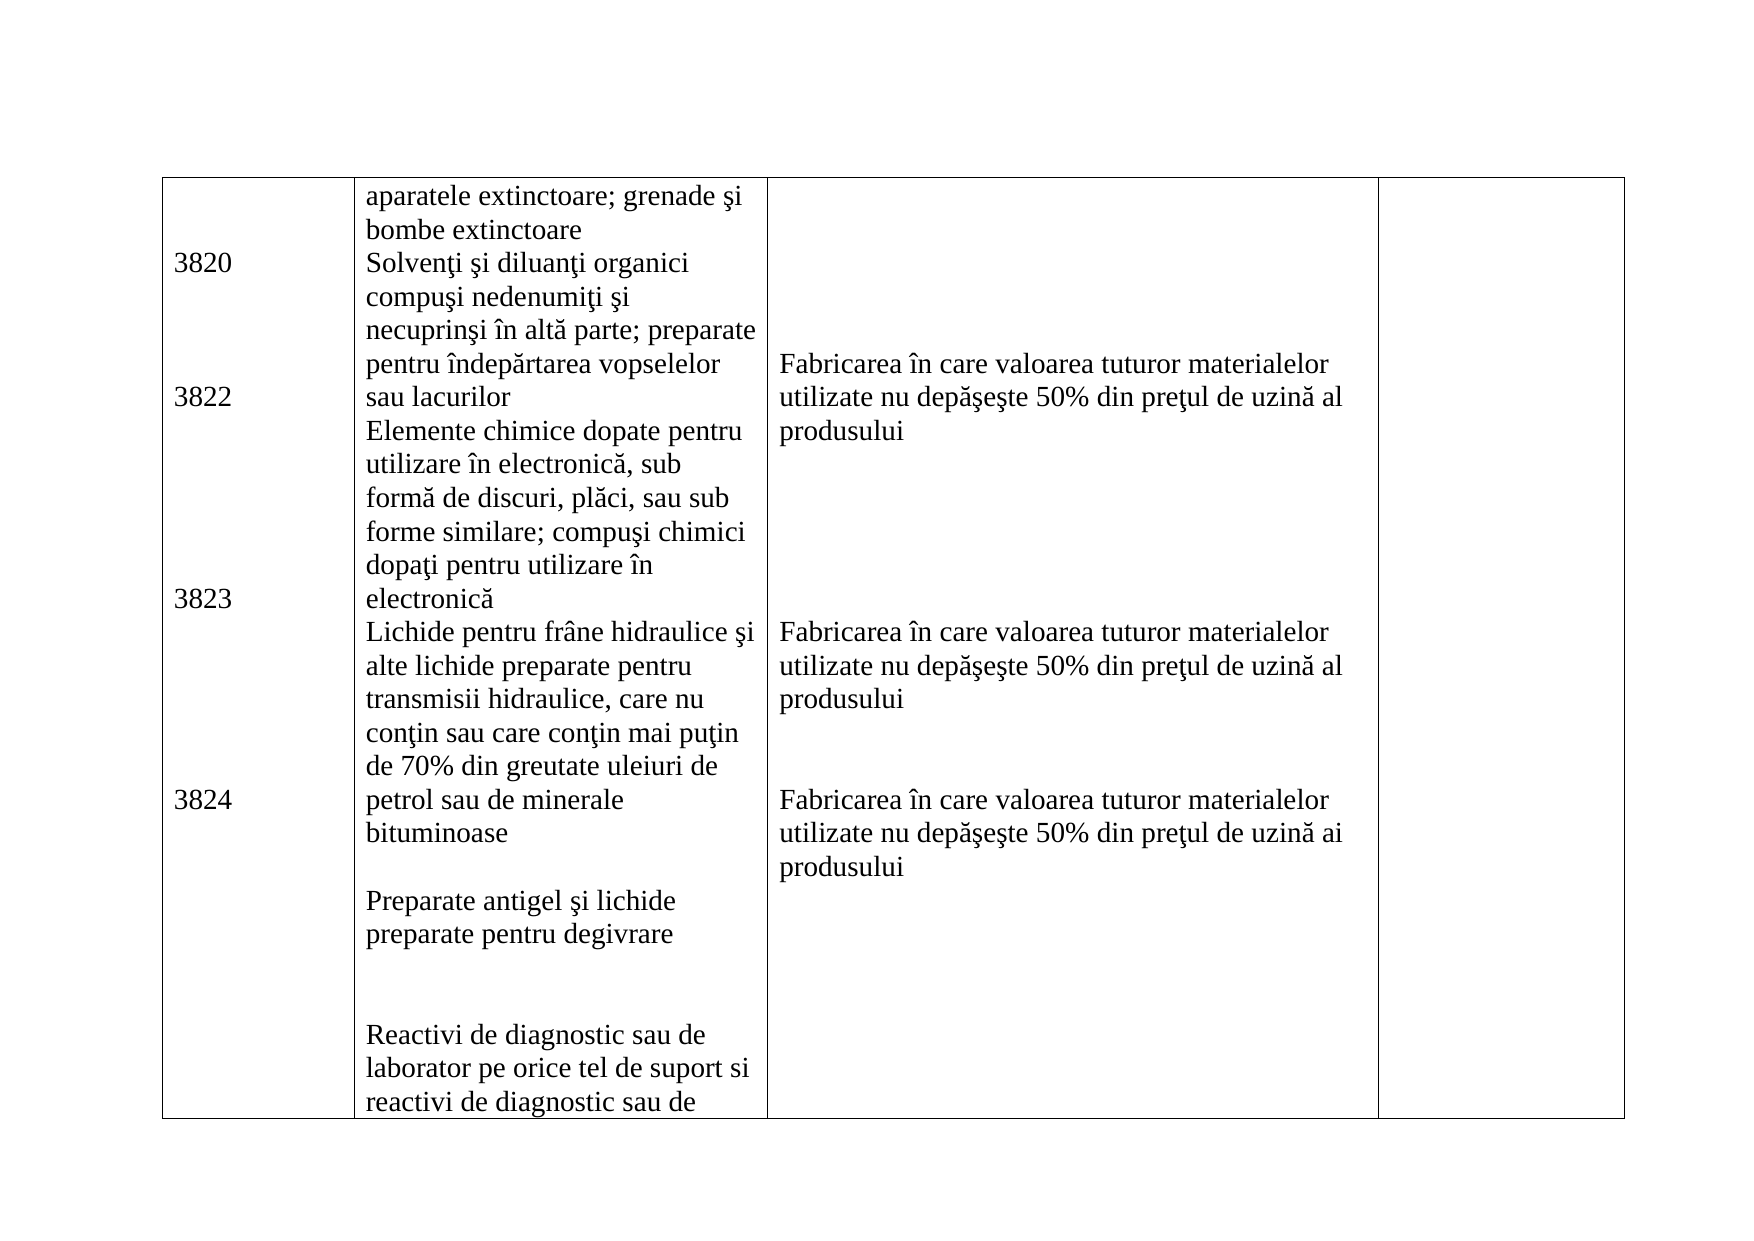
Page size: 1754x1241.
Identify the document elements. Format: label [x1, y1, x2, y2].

table_cell [355, 178, 767, 1117]
table_cell [768, 178, 1378, 1117]
table_cell [1379, 178, 1624, 1117]
table_cell [163, 178, 354, 1117]
